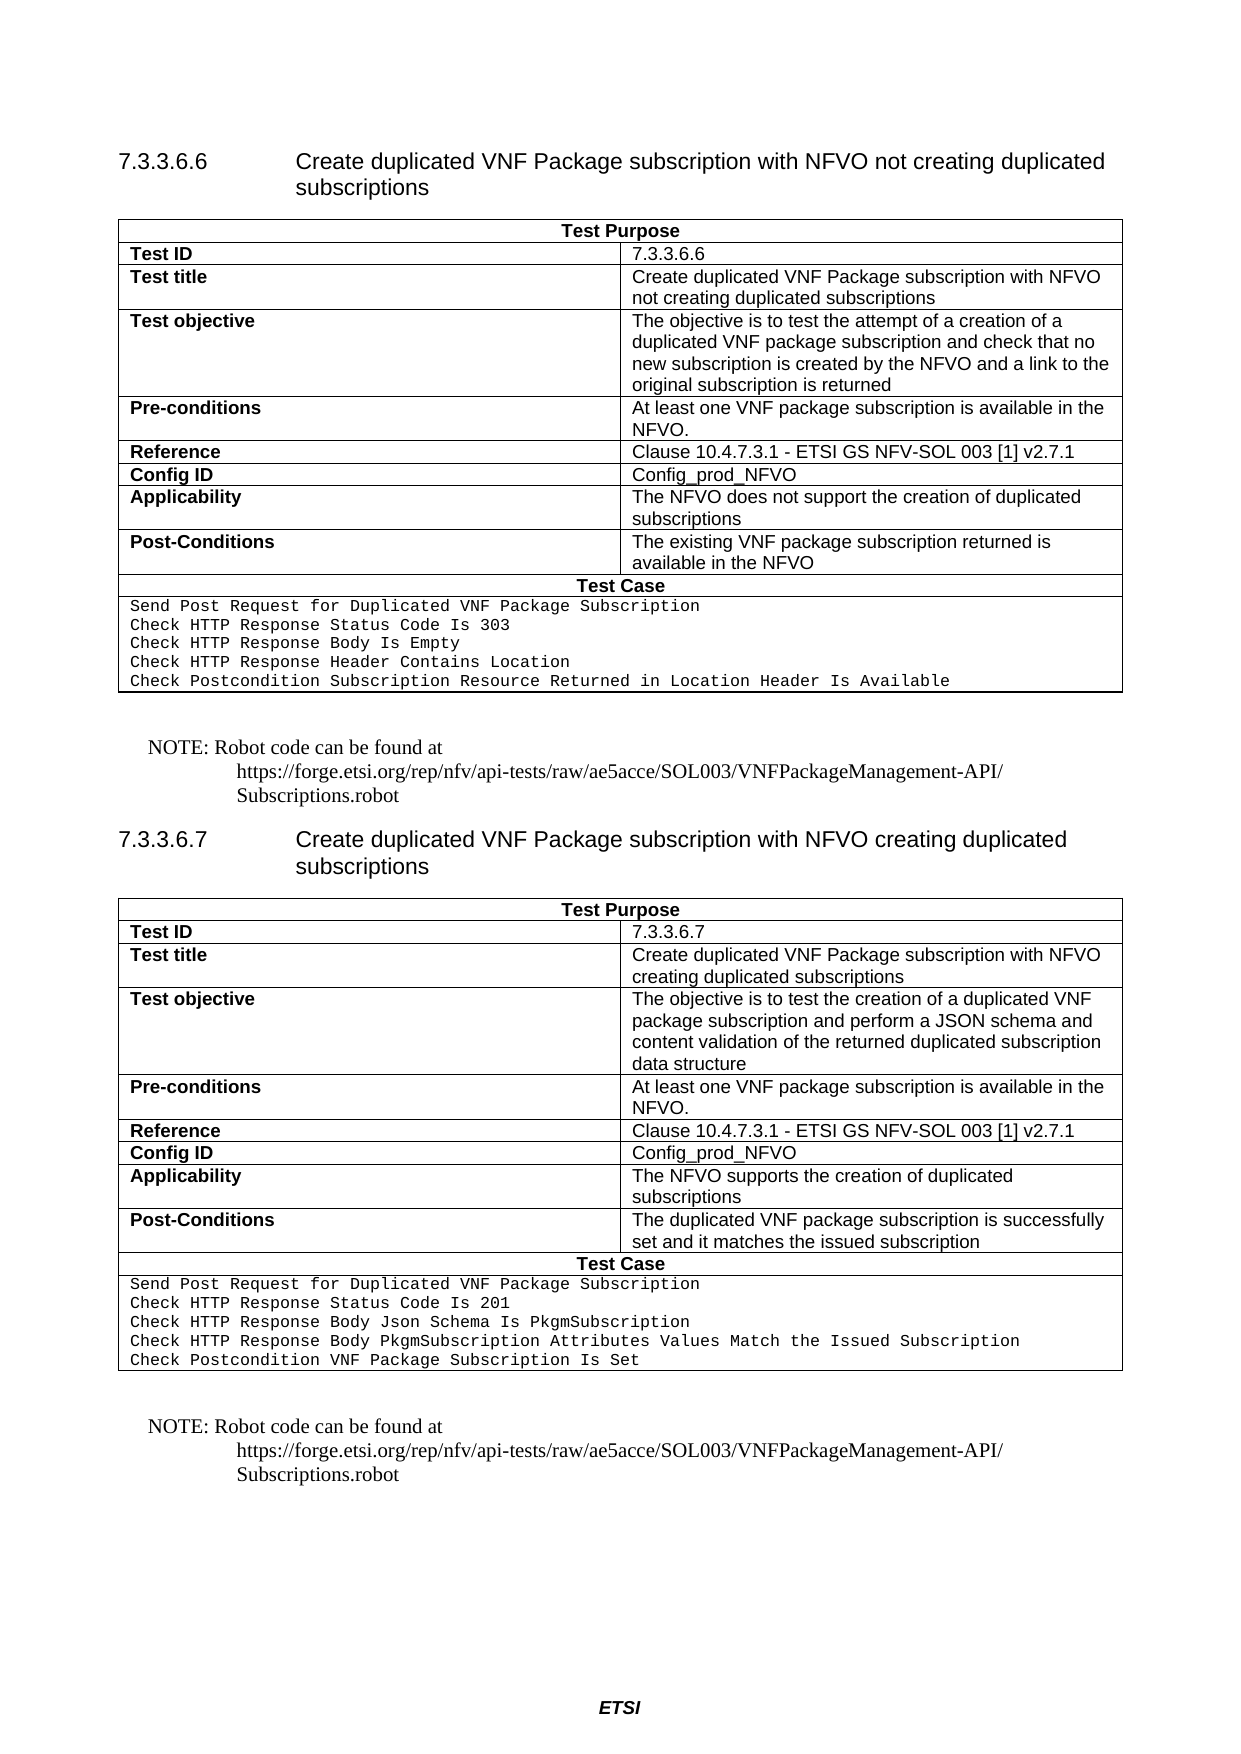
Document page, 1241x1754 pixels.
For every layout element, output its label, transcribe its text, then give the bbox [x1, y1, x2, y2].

text NOTE: Robot code can be found at https://forge.etsi.org/rep/nfv/api-tests/raw/ae5acce/SOL003/VNFPackageManagement-API/Subscriptions.robot [148, 1414, 1122, 1486]
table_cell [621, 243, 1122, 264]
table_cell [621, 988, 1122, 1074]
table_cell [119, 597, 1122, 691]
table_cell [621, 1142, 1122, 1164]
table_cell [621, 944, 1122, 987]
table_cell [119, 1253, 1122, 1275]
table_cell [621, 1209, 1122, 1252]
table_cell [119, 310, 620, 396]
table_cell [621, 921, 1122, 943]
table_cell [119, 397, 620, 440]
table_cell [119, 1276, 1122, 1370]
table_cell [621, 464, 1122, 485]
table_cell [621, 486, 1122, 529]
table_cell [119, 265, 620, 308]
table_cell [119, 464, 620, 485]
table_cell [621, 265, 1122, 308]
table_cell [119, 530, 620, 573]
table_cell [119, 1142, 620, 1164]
subtitle 7.3.3.6.6 Create duplicated VNF Package subscription with NFVO not creating duplicated subscriptions [118, 148, 1122, 200]
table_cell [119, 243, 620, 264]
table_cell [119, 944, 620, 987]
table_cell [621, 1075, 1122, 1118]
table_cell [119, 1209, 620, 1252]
text NOTE: Robot code can be found at https://forge.etsi.org/rep/nfv/api-tests/raw/ae5acce/SOL003/VNFPackageManagement-API/Subscriptions.robot [148, 735, 1122, 807]
subtitle 7.3.3.6.7 Create duplicated VNF Package subscription with NFVO creating duplicated subscriptions [118, 826, 1122, 879]
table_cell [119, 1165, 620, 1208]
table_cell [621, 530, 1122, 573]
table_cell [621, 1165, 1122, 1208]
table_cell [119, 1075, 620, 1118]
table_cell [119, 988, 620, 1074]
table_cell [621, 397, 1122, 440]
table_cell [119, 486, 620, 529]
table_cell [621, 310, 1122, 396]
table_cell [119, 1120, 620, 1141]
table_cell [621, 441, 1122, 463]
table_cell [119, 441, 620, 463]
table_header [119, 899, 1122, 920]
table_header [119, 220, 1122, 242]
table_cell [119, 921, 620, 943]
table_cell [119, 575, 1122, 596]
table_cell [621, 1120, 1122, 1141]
